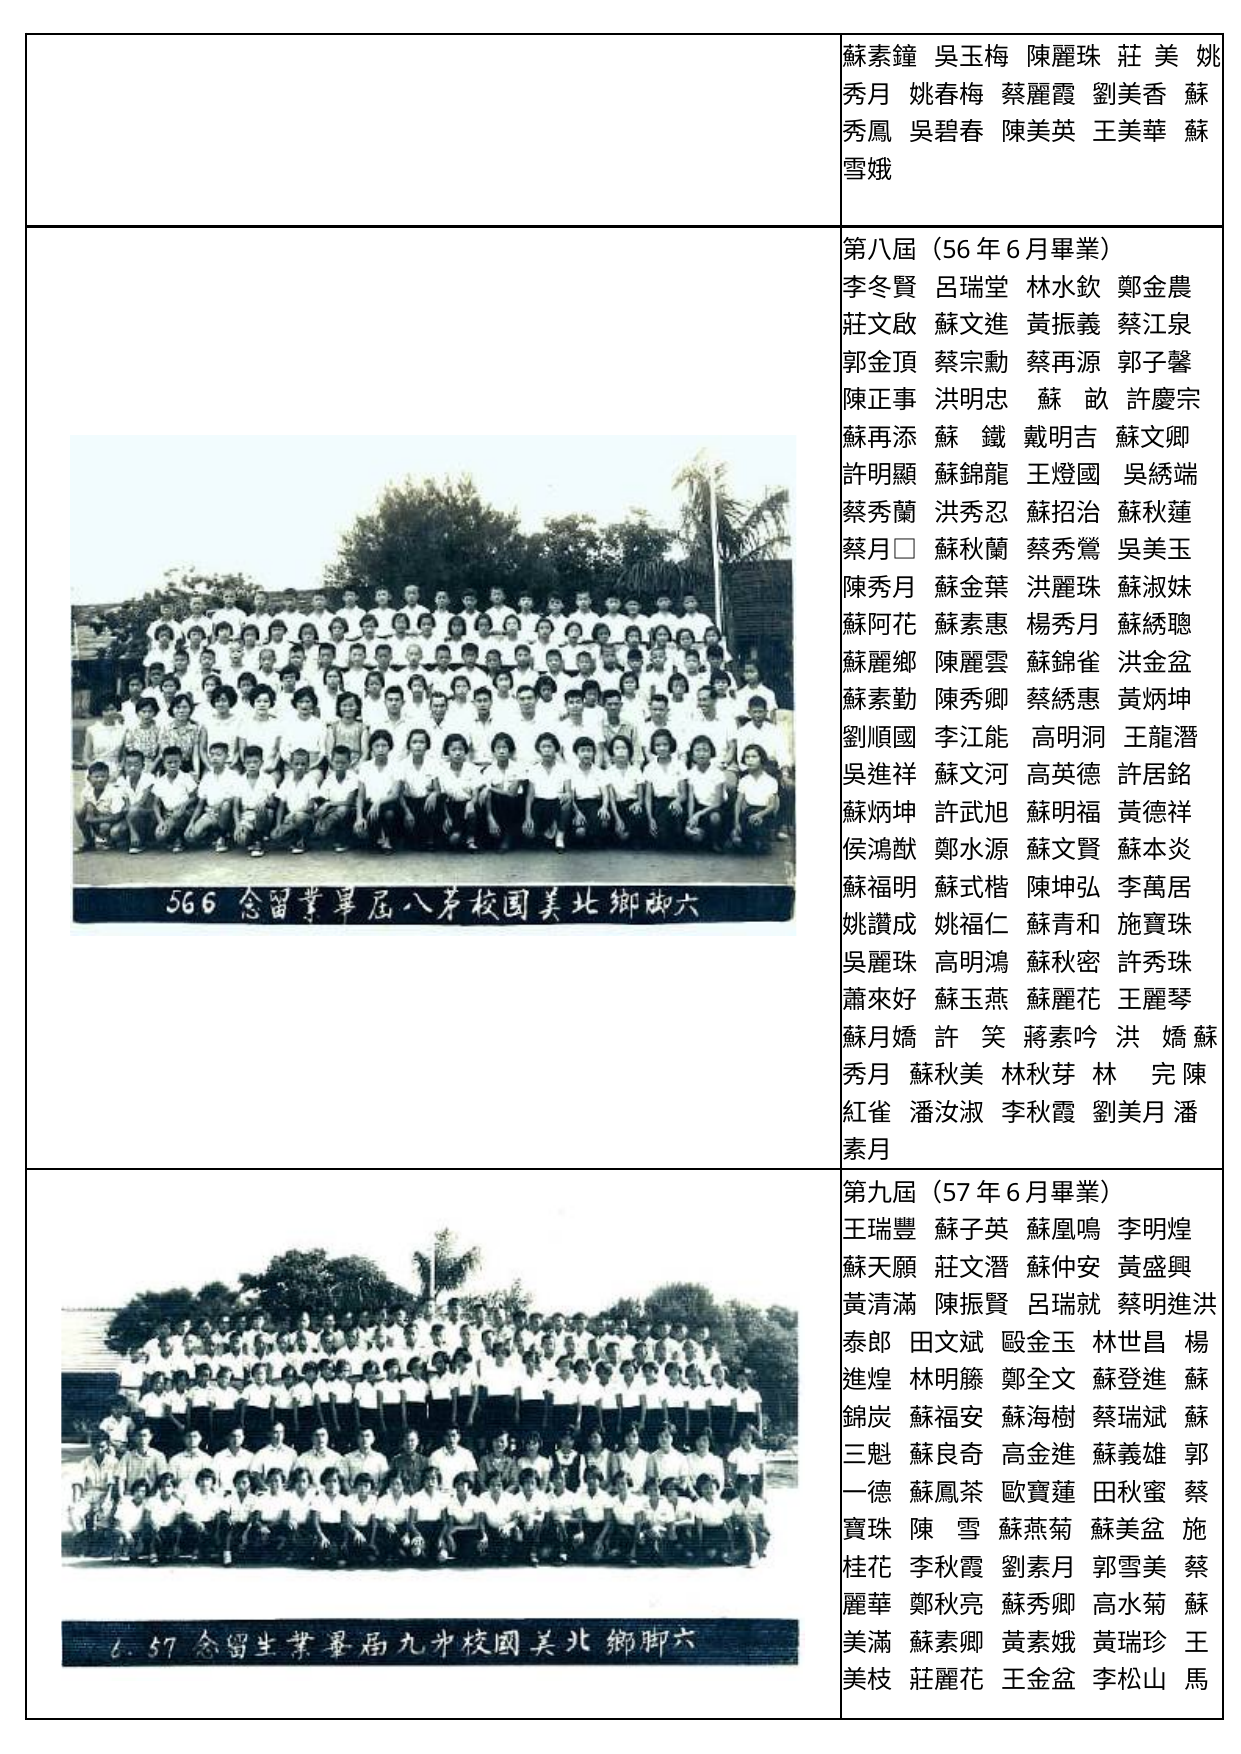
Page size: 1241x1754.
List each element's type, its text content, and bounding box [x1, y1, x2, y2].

picture [70, 435, 797, 936]
table_cell [27, 228, 840, 1168]
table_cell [842, 1170, 1222, 1718]
table_cell 第八屆（56年6月畢業） 李冬賢 呂瑞堂 林水欽 鄭金農 莊文啟 蘇文進 黃振義 蔡江泉 郭金頂 蔡宗勳 蔡再源 郭子馨 陳正事 洪明忠 蘇 畝 許慶宗 蘇再添 蘇 鐵 戴明吉 蘇文卿 許明顯 蘇錦龍 王燈國 吳綉端 蔡秀蘭 洪秀忍 蘇招治 蘇秋蓮 蔡月□ 蘇秋蘭 蔡秀鶯 吳美玉 陳秀月 蘇金葉 洪麗珠 蘇淑妹 蘇阿花 蘇素惠 楊秀月 蘇綉聰 蘇麗鄉 陳麗雲 蘇錦雀 洪金盆 蘇素勤 陳秀卿 蔡綉惠 黃炳坤 劉順國 李江能 高明洞 王龍潛 吳進祥 蘇文河 高英德 許居銘 蘇炳坤 許武旭 蘇明福 黃德祥 侯鴻猷 鄭水源 蘇文賢 蘇本炎 蘇福明 蘇式楷 陳坤弘 李萬居 姚讚成 姚福仁 蘇青和 施寶珠 吳麗珠 高明鴻 蘇秋密 許秀珠 蕭來好 蘇玉燕 蘇麗花 王麗琴 蘇月嬌 許 笑 蔣素吟 洪 嬌 蘇秀月 蘇秋美 林秋芽 林 完 陳紅雀 潘汝淑 李秋霞 劉美月 潘素月 [842, 228, 1222, 1168]
picture [61, 1181, 805, 1681]
table_cell [27, 35, 840, 225]
table_cell [27, 1170, 840, 1718]
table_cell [842, 35, 1222, 225]
